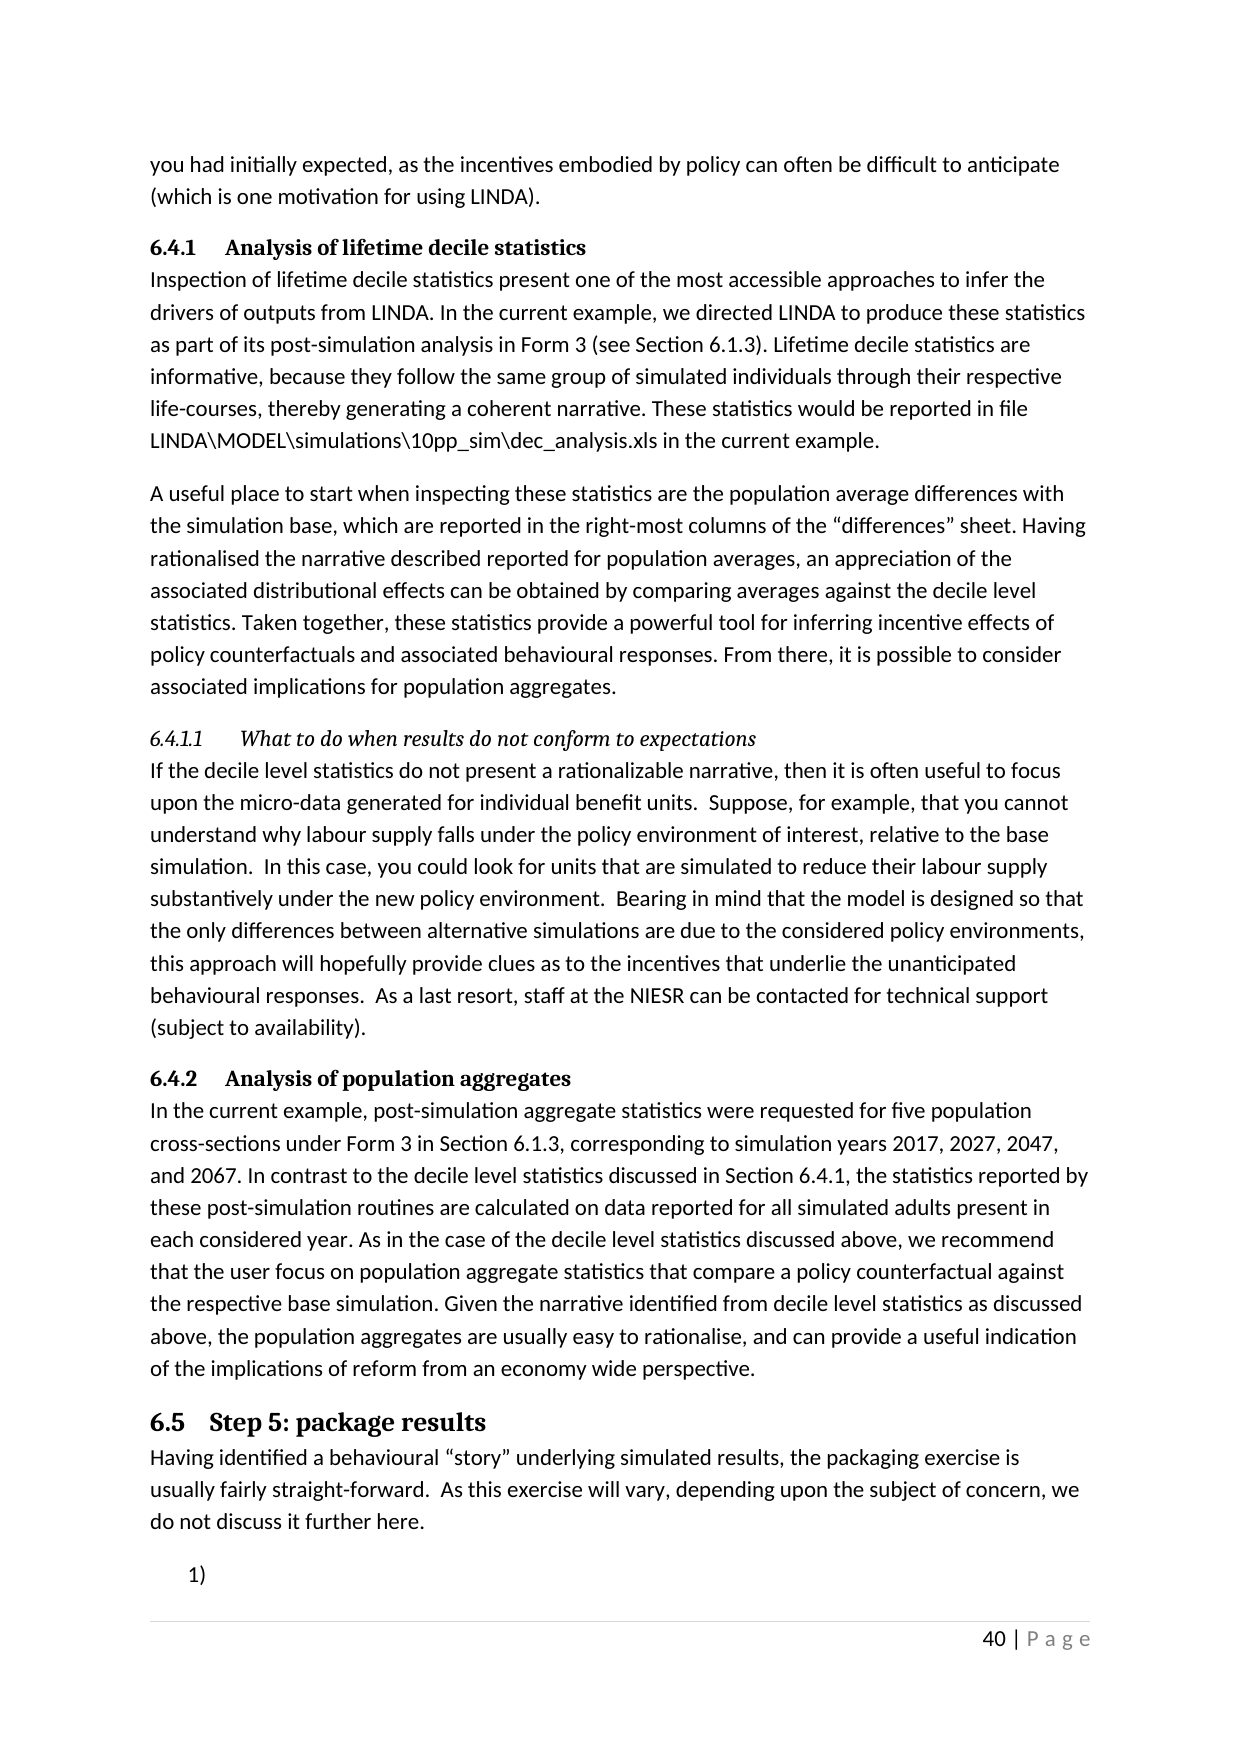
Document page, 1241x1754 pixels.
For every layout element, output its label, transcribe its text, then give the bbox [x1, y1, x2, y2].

text If the decile level statistics do not present a rationalizable narrative, then it is often useful to focus upon the micro-data generated for individual benefit units. Suppose, for example, that you cannot understand why labour supply falls under the policy environment of interest, relative to the base simulation. In this case, you could look for units that are simulated to reduce their labour supply substantively under the new policy environment. Bearing in mind that the model is designed so that the only differences between alternative simulations are due to the considered policy environments, this approach will hopefully provide clues as to the incentives that underlie the unanticipated behavioural responses. As a last resort, staff at the NIESR can be contacted for technical support (subject to availability). [150, 756, 1090, 1041]
subtitle Analysis of population aggregates [150, 1066, 1090, 1093]
subtitle Step 5: package results [150, 1407, 1090, 1438]
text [150, 150, 1090, 210]
subtitle Analysis of lifetime decile statistics [150, 235, 1090, 262]
text A useful place to start when inspecting these statistics are the population average differences with the simulation base, which are reported in the right-most columns of the “differences” sheet. Having rationalised the narrative described reported for population averages, an appreciation of the associated distributional effects can be obtained by comparing averages against the decile level statistics. Taken together, these statistics provide a powerful tool for inferring incentive effects of policy counterfactuals and associated behavioural responses. From there, it is possible to consider associated implications for population aggregates. [150, 479, 1090, 701]
subtitle What to do when results do not conform to expectations [150, 726, 1090, 752]
text In the current example, post-simulation aggregate statistics were requested for five population cross-sections under Form 3 in Section 6.1.3, corresponding to simulation years 2017, 2027, 2047, and 2067. In contrast to the decile level statistics discussed in Section 6.4.1, the statistics reported by these post-simulation routines are calculated on data reported for all simulated adults present in each considered year. As in the case of the decile level statistics discussed above, we recommend that the user focus on population aggregate statistics that compare a policy counterfactual against the respective base simulation. Given the narrative identified from decile level statistics as discussed above, the population aggregates are usually easy to rationalise, and can provide a useful indication of the implications of reform from an economy wide perspective. [150, 1096, 1090, 1382]
text Having identified a behavioural “story” underlying simulated results, the packaging exercise is usually fairly straight-forward. As this exercise will vary, depending upon the subject of concern, we do not discuss it further here. [150, 1443, 1090, 1535]
text Inspection of lifetime decile statistics present one of the most accessible approaches to infer the drivers of outputs from LINDA. In the current example, we directed LINDA to produce these statistics as part of its post-simulation analysis in Form 3 (see Section 6.1.3). Lifetime decile statistics are informative, because they follow the same group of simulated individuals through their respective life-courses, thereby generating a coherent narrative. These statistics would be reported in file LINDA\MODEL\simulations\10pp_sim\dec_analysis.xls in the current example. [150, 265, 1090, 454]
